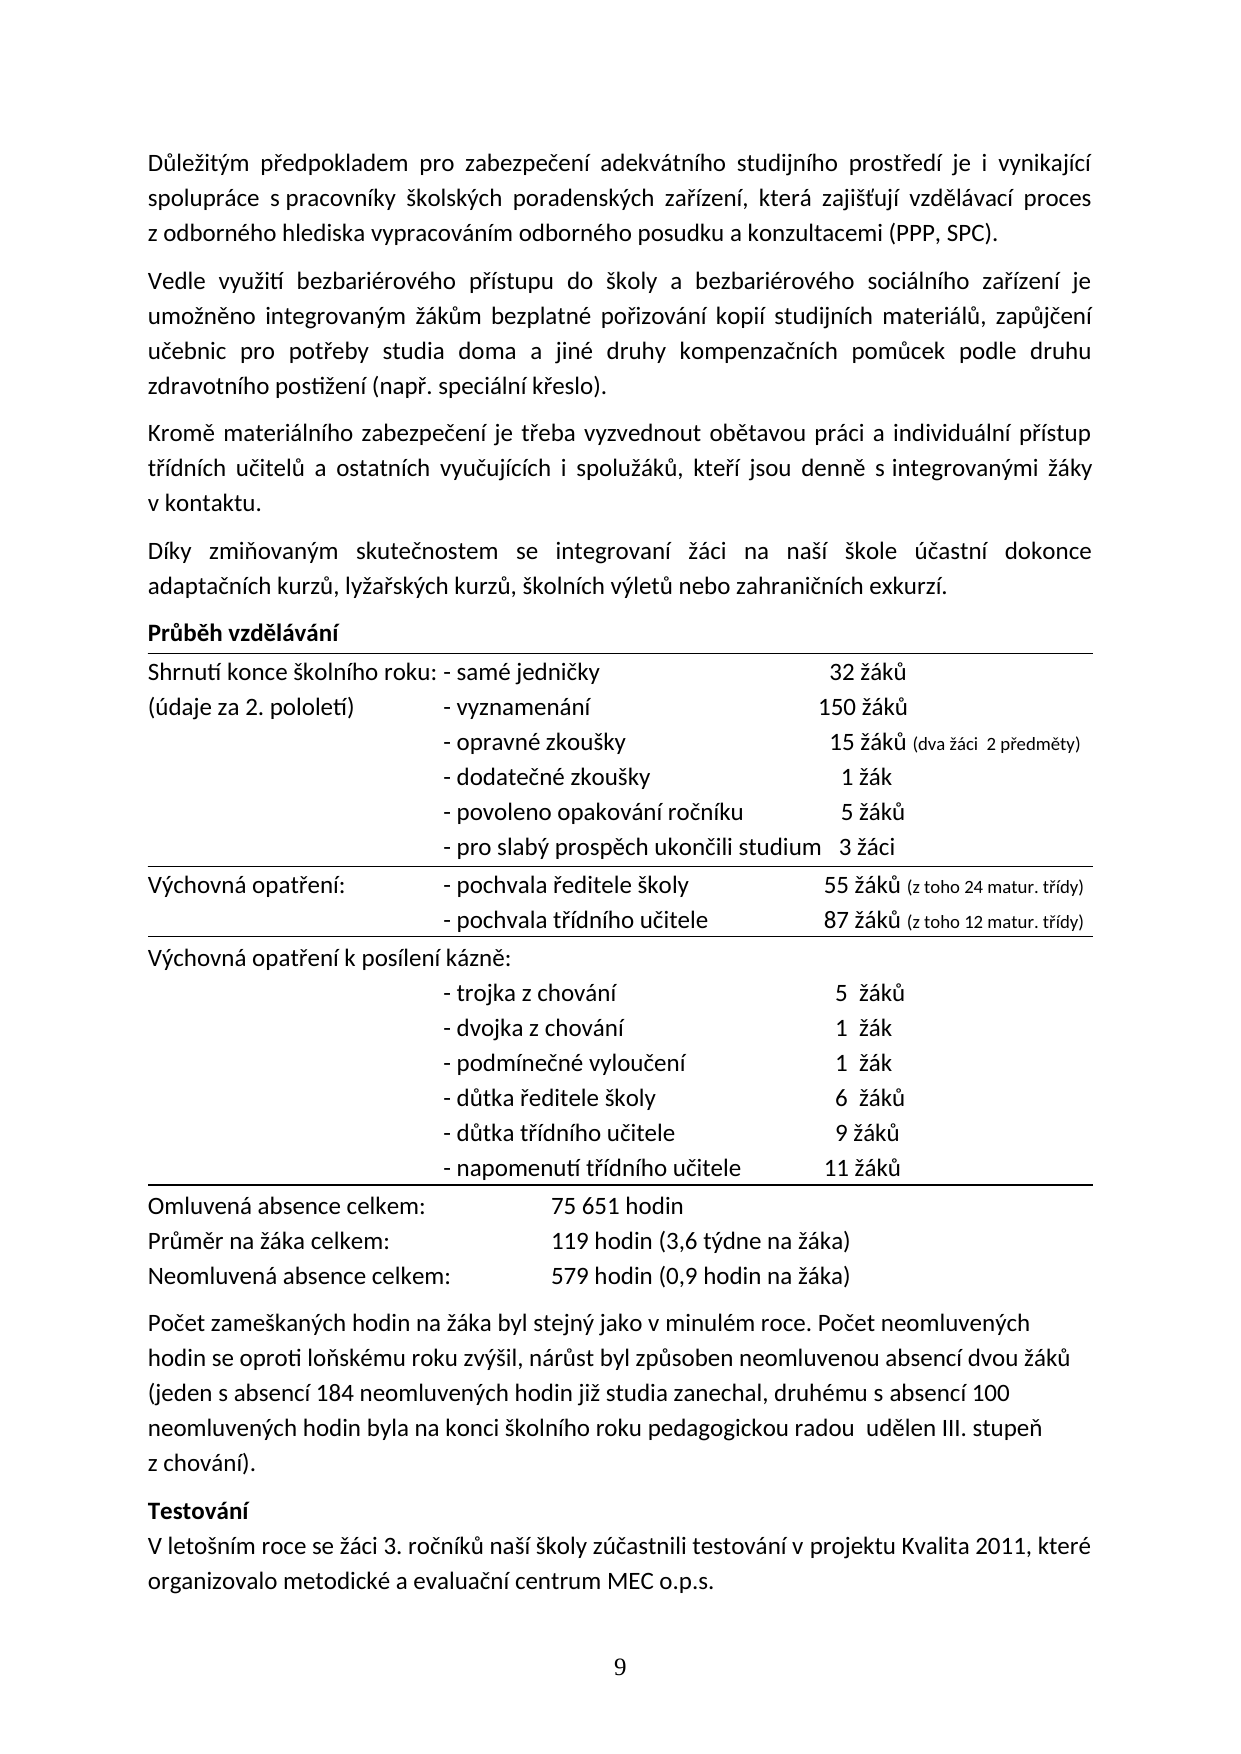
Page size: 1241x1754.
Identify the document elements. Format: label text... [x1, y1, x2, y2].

text - pro slabý prospěch ukončili studium 3 žáci [369, 831, 1093, 861]
text Průměr na žáka celkem: 119 hodin (3,6 týdne na žáka) [148, 1225, 1093, 1256]
text - důtka ředitele školy 6 žáků [148, 1082, 1093, 1112]
text - opravné zkoušky 15 žáků (dva žáci 2 předměty) [148, 726, 1093, 756]
text - napomenutí třídního učitele 11 žáků [148, 1152, 1093, 1184]
text Výchovná opatření: - pochvala ředitele školy 55 žáků (z toho 24 matur. třídy) [148, 867, 1093, 899]
text V letošním roce se žáci 3. ročníků naší školy zúčastnili testování v projektu Kvalita 2011, které organizovalo metodické a evaluační centrum MEC o.p.s. [148, 1530, 1093, 1596]
text - důtka třídního učitele 9 žáků [148, 1117, 1093, 1147]
text - trojka z chování 5 žáků [369, 977, 1093, 1007]
text Důležitým předpokladem pro zabezpečení adekvátního studijního prostředí je i vynikající spolupráce s pracovníky školských poradenských zařízení, která zajišťují vzdělávací proces z odborného hlediska vypracováním odborného posudku a konzultacemi (PPP, SPC). [148, 148, 1093, 248]
text - dodatečné zkoušky 1 žák [148, 761, 1093, 791]
text Testování [148, 1495, 1093, 1526]
text Výchovná opatření k posílení kázně: [148, 942, 1093, 972]
text Počet zameškaných hodin na žáka byl stejný jako v minulém roce. Počet neomluvených hodin se oproti loňskému roku zvýšil, nárůst byl způsoben neomluvenou absencí dvou žáků (jeden s absencí 184 neomluvených hodin již studia zanechal, druhému s absencí 100 neomluvených hodin byla na konci školního roku pedagogickou radou udělen III. stupeň z chování). [148, 1308, 1093, 1478]
text Vedle využití bezbariérového přístupu do školy a bezbariérového sociálního zařízení je umožněno integrovaným žákům bezplatné pořizování kopií studijních materiálů, zapůjčení učebnic pro potřeby studia doma a jiné druhy kompenzačních pomůcek podle druhu zdravotního postižení (např. speciální křeslo). [148, 265, 1093, 401]
text Omluvená absence celkem: 75 651 hodin [148, 1190, 1093, 1221]
text - pochvala třídního učitele 87 žáků (z toho 12 matur. třídy) [148, 901, 1093, 936]
text Průběh vzdělávání [148, 618, 1093, 648]
text - povoleno opakování ročníku 5 žáků [369, 796, 1093, 826]
text - podmínečné vyloučení 1 žák [369, 1047, 1093, 1077]
text Díky zmiňovaným skutečnostem se integrovaní žáci na naší škole účastní dokonce adaptačních kurzů, lyžařských kurzů, školních výletů nebo zahraničních exkurzí. [148, 535, 1093, 601]
text - dvojka z chování 1 žák [369, 1012, 1093, 1042]
text Kromě materiálního zabezpečení je třeba vyzvednout obětavou práci a individuální přístup třídních učitelů a ostatních vyučujících i spolužáků, kteří jsou denně s integrovanými žáky v kontaktu. [148, 418, 1093, 518]
text Shrnutí konce školního roku: - samé jedničky 32 žáků [148, 654, 1093, 686]
text Neomluvená absence celkem: 579 hodin (0,9 hodin na žáka) [148, 1260, 1093, 1291]
text (údaje za 2. pololetí) - vyznamenání 150 žáků [148, 691, 1093, 721]
